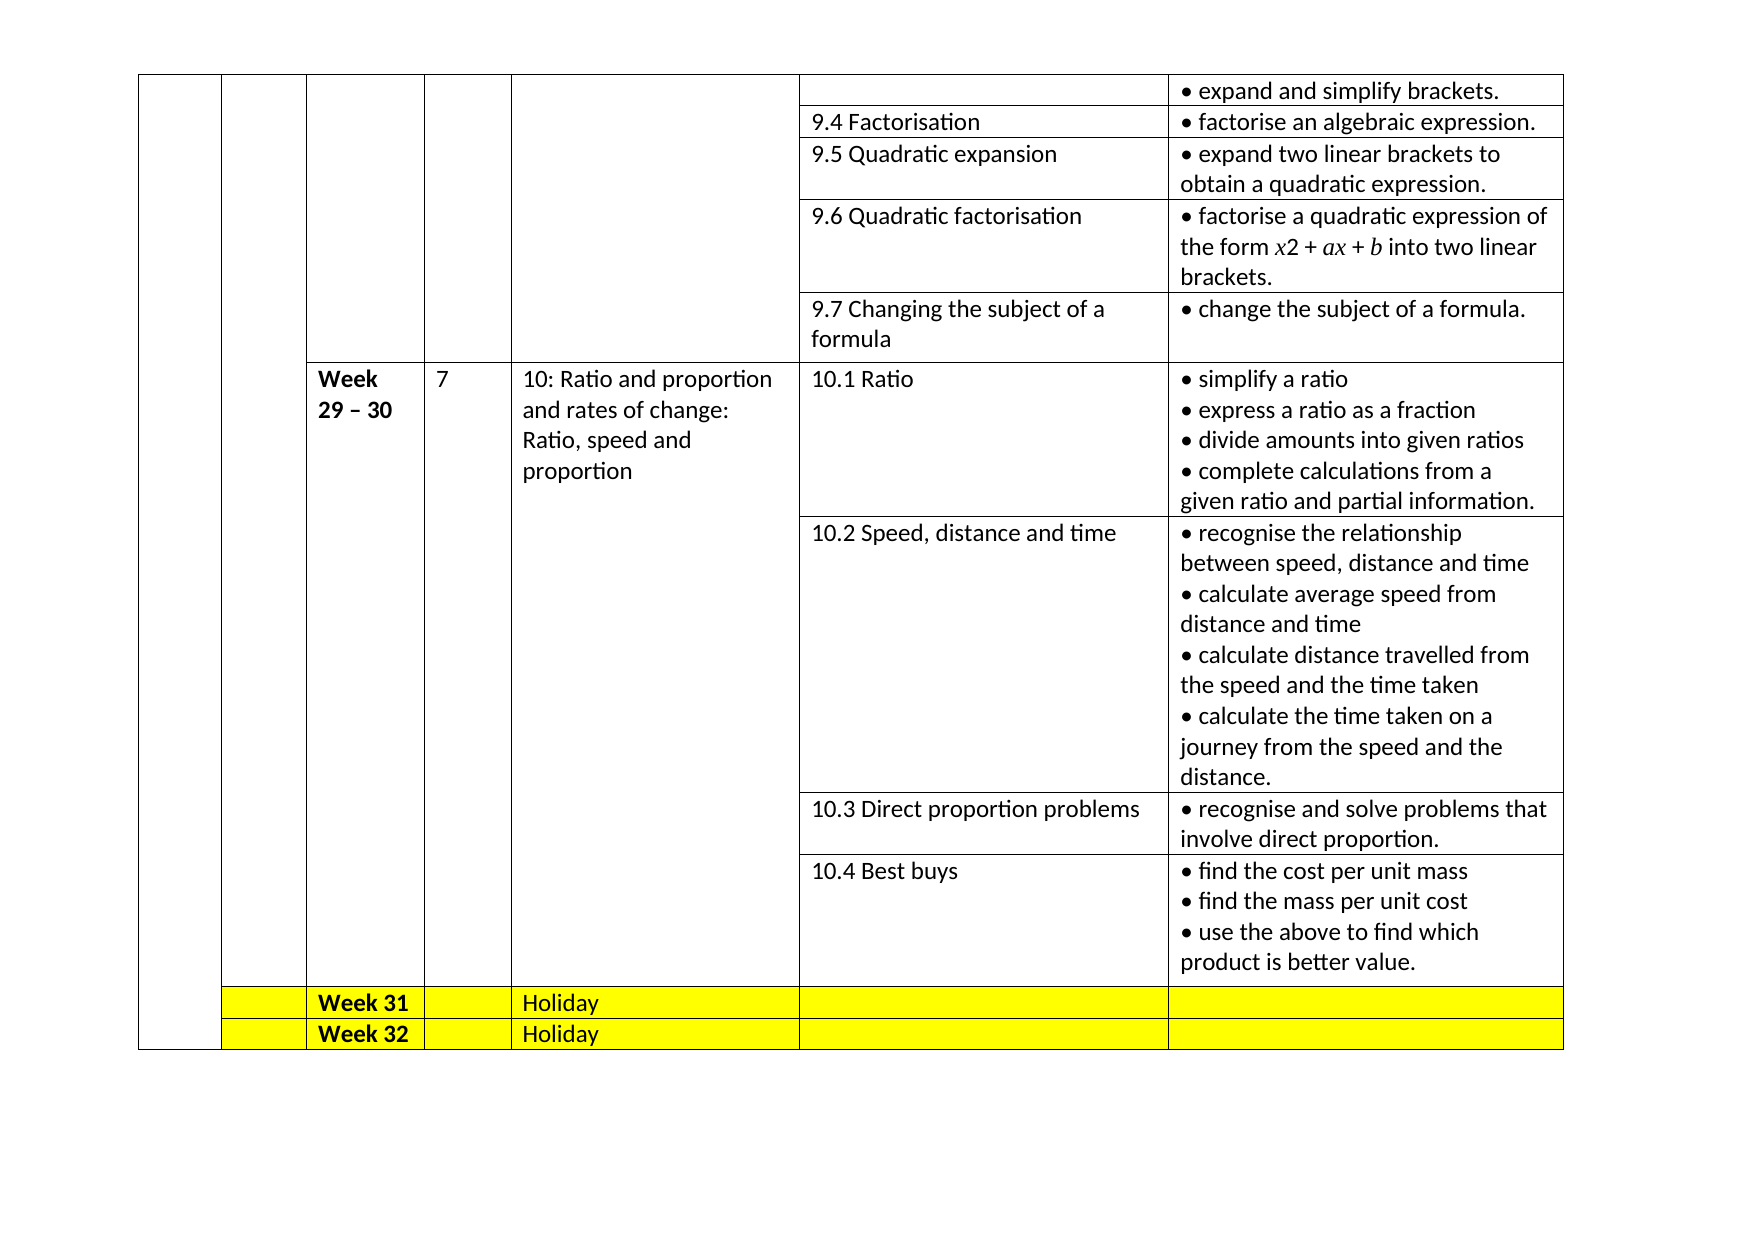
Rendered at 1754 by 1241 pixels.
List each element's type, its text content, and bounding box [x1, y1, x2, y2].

table_cell 9.6 Quadratic factorisation [800, 200, 1168, 292]
table_cell • recognise the relationship between speed, distance and time • calculate average speed from distance and time • calculate distance travelled from the speed and the time taken • calculate the time taken on a journey from the speed and the distance. [1169, 517, 1563, 792]
table_cell 10.3 Direct proportion problems [800, 793, 1168, 854]
table_cell [1169, 1019, 1563, 1049]
table_cell Week 32 [307, 1019, 424, 1049]
table_cell 9.5 Quadratic expansion [800, 138, 1168, 199]
table_cell Holiday [512, 1019, 799, 1049]
table_cell 9.7 Changing the subject of a formula [800, 293, 1168, 362]
table_cell 7 [425, 363, 511, 986]
table_cell • simplify a ratio • express a ratio as a fraction • divide amounts into given ratios • complete calculations from a given ratio and partial information. [1169, 363, 1563, 516]
table_cell [425, 987, 511, 1018]
table_cell [800, 1019, 1168, 1049]
table_cell • change the subject of a formula. [1169, 293, 1563, 362]
table_cell [222, 987, 306, 1018]
table_cell Holiday [512, 987, 799, 1018]
table_cell Week 31 [307, 987, 424, 1018]
table_cell • find the cost per unit mass • find the mass per unit cost • use the above to find which product is better value. [1169, 855, 1563, 986]
table_cell • factorise an algebraic expression. [1169, 106, 1563, 137]
table_cell 10.2 Speed, distance and time [800, 517, 1168, 792]
table_cell [222, 1019, 306, 1049]
table_cell 10.1 Ratio [800, 363, 1168, 516]
table_cell [800, 987, 1168, 1018]
table_cell [1169, 987, 1563, 1018]
table_cell 9.4 Factorisation [800, 106, 1168, 137]
table_cell 10: Ratio and proportion and rates of change: Ratio, speed and proportion [512, 363, 799, 986]
table_cell • factorise a quadratic expression of the form x2 + ax + b into two linear brackets. [1169, 200, 1563, 292]
table_cell • recognise and solve problems that involve direct proportion. [1169, 793, 1563, 854]
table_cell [1169, 75, 1563, 105]
table_cell • expand two linear brackets to obtain a quadratic expression. [1169, 138, 1563, 199]
table_cell Week 29 – 30 [307, 363, 424, 986]
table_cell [800, 75, 1168, 105]
table_cell [425, 1019, 511, 1049]
table_cell 10.4 Best buys [800, 855, 1168, 986]
